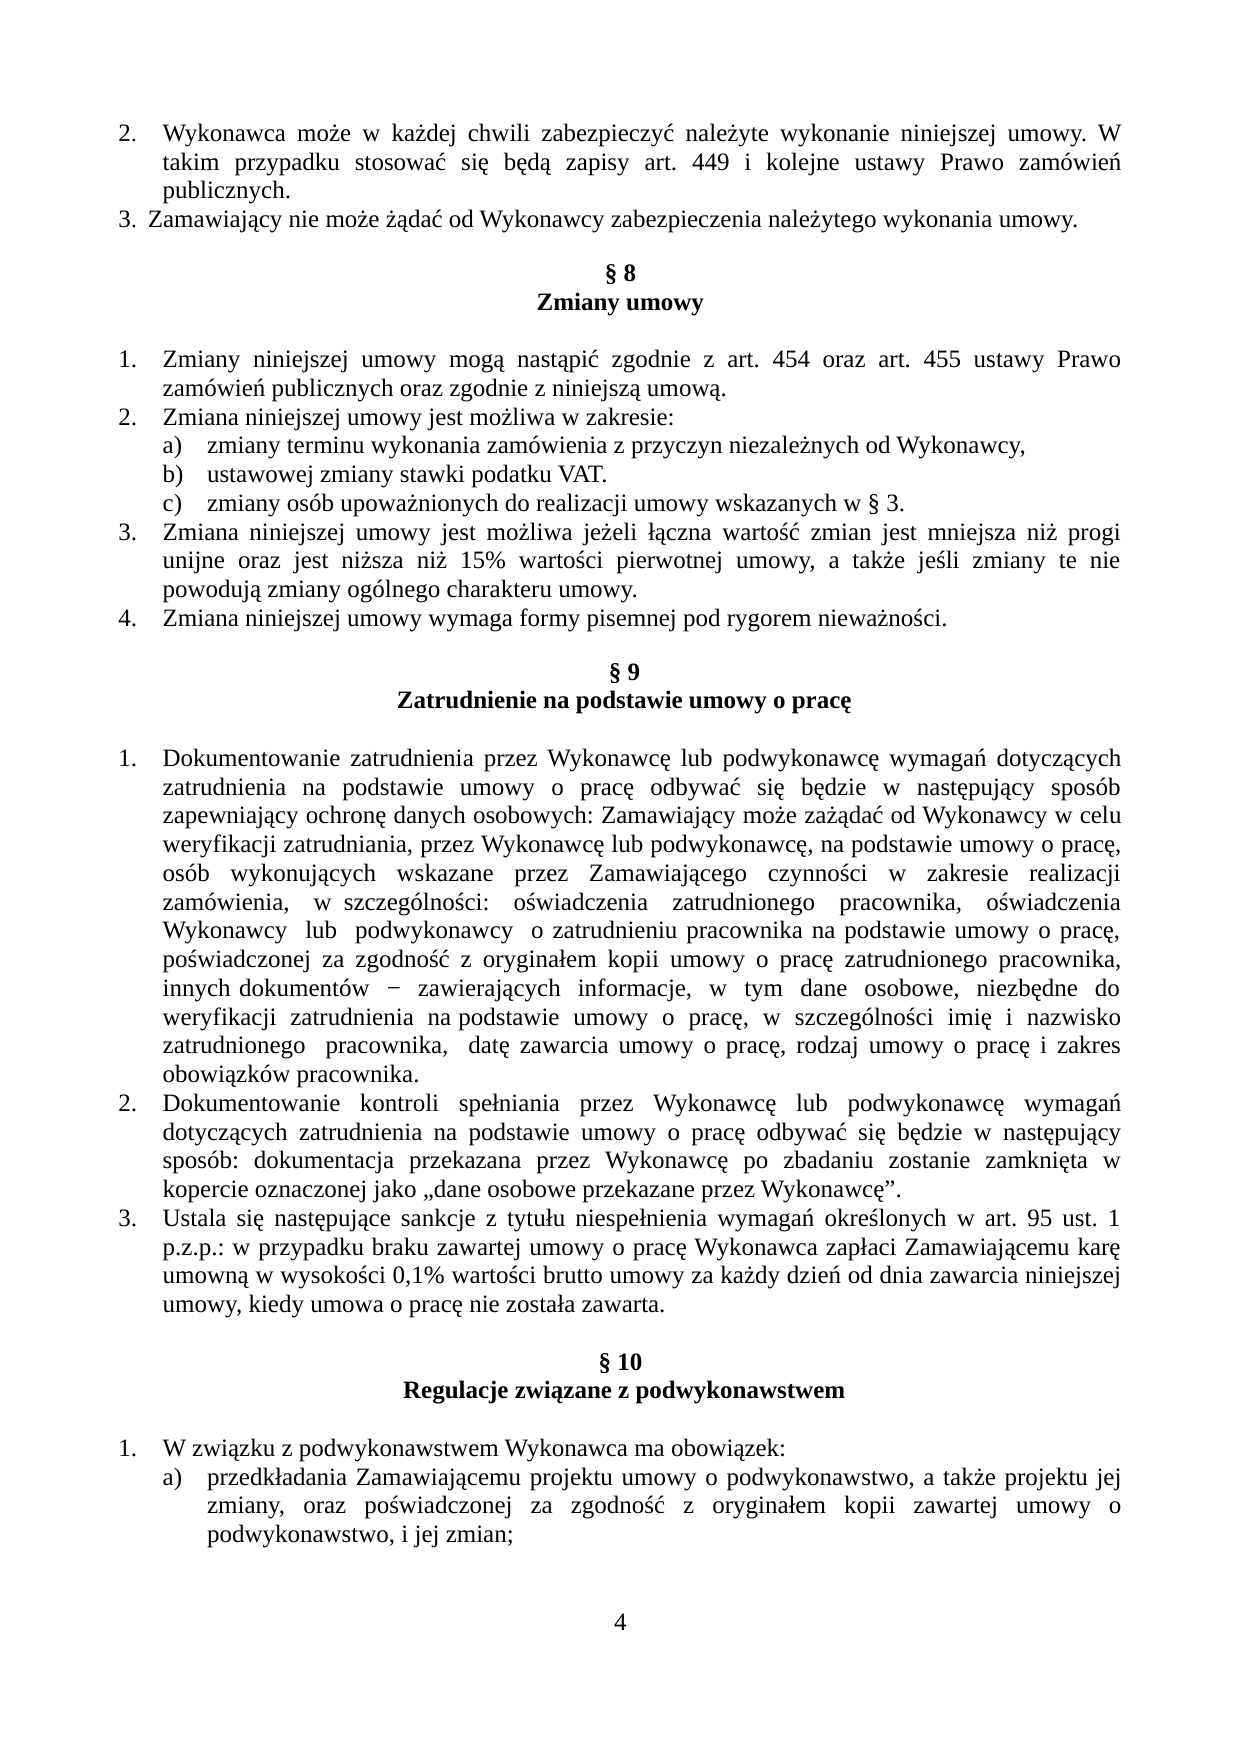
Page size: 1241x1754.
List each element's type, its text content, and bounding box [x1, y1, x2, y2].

text 1. Zmiany niniejszej umowy mogą nastąpić zgodnie z art. 454 oraz art. 455 ustawy Prawo zamówień publicznych oraz zgodnie z niniejszą umową. [118, 344, 1122, 402]
text c) zmiany osób upoważnionych do realizacji umowy wskazanych w § 3. [162, 488, 1122, 517]
text Zmiany umowy [118, 287, 1122, 316]
text Regulacje związane z podwykonawstwem [126, 1376, 1122, 1404]
list Wykonawca może w każdej chwili zabezpieczyć należyte wykonanie niniejszej umowy. W takim przypadku stosować się będą zapisy art. 449 i kolejne ustawy Prawo zamówień publicznych. [118, 118, 1122, 204]
text § 8 [118, 258, 1122, 287]
text 3. Ustala się następujące sankcje z tytułu niespełnienia wymagań określonych w art. 95 ust. 1 p.z.p.: w przypadku braku zawartej umowy o pracę Wykonawca zapłaci Zamawiającemu karę umowną w wysokości 0,1% wartości brutto umowy za każdy dzień od dnia zawarcia niniejszej umowy, kiedy umowa o pracę nie została zawarta. [118, 1203, 1122, 1318]
text a) zmiany terminu wykonania zamówienia z przyczyn niezależnych od Wykonawcy, [162, 431, 1122, 459]
text 4. Zmiana niniejszej umowy wymaga formy pisemnej pod rygorem nieważności. [118, 603, 1122, 632]
text 3. Zmiana niniejszej umowy jest możliwa jeżeli łączna wartość zmian jest mniejsza niż progi unijne oraz jest niższa niż 15% wartości pierwotnej umowy, a także jeśli zmiany te nie powodują zmiany ogólnego charakteru umowy. [118, 517, 1122, 603]
text 1. W związku z podwykonawstwem Wykonawca ma obowiązek: [118, 1433, 1122, 1462]
text 1. Dokumentowanie zatrudnienia przez Wykonawcę lub podwykonawcę wymagań dotyczących zatrudnienia na podstawie umowy o pracę odbywać się będzie w następujący sposób zapewniający ochronę danych osobowych: Zamawiający może zażądać od Wykonawcy w celu weryfikacji zatrudniania, przez Wykonawcę lub podwykonawcę, na podstawie umowy o pracę, osób wykonujących wskazane przez Zamawiającego czynności w zakresie realizacji zamówienia, w szczególności: oświadczenia zatrudnionego pracownika, oświadczenia Wykonawcy lub podwykonawcy o zatrudnieniu pracownika na podstawie umowy o pracę, poświadczonej za zgodność z oryginałem kopii umowy o pracę zatrudnionego pracownika, innych dokumentów − zawierających informacje, w tym dane osobowe, niezbędne do weryfikacji zatrudnienia na podstawie umowy o pracę, w szczególności imię i nazwisko zatrudnionego pracownika, datę zawarcia umowy o pracę, rodzaj umowy o pracę i zakres obowiązków pracownika. [118, 743, 1122, 1088]
text a) przedkładania Zamawiającemu projektu umowy o podwykonawstwo, a także projektu jej zmiany, oraz poświadczonej za zgodność z oryginałem kopii zawartej umowy o podwykonawstwo, i jej zmian; [162, 1462, 1122, 1548]
list Zamawiający nie może żądać od Wykonawcy zabezpieczenia należytego wykonania umowy. [118, 204, 1122, 233]
text b) ustawowej zmiany stawki podatku VAT. [162, 459, 1122, 488]
text § 10 [118, 1347, 1122, 1376]
text § 9 [126, 657, 1122, 686]
text 2. Zmiana niniejszej umowy jest możliwa w zakresie: [118, 402, 1122, 431]
text 2. Dokumentowanie kontroli spełniania przez Wykonawcę lub podwykonawcę wymagań dotyczących zatrudnienia na podstawie umowy o pracę odbywać się będzie w następujący sposób: dokumentacja przekazana przez Wykonawcę po zbadaniu zostanie zamknięta w kopercie oznaczonej jako „dane osobowe przekazane przez Wykonawcę”. [118, 1088, 1122, 1203]
text Zatrudnienie na podstawie umowy o pracę [126, 686, 1122, 714]
